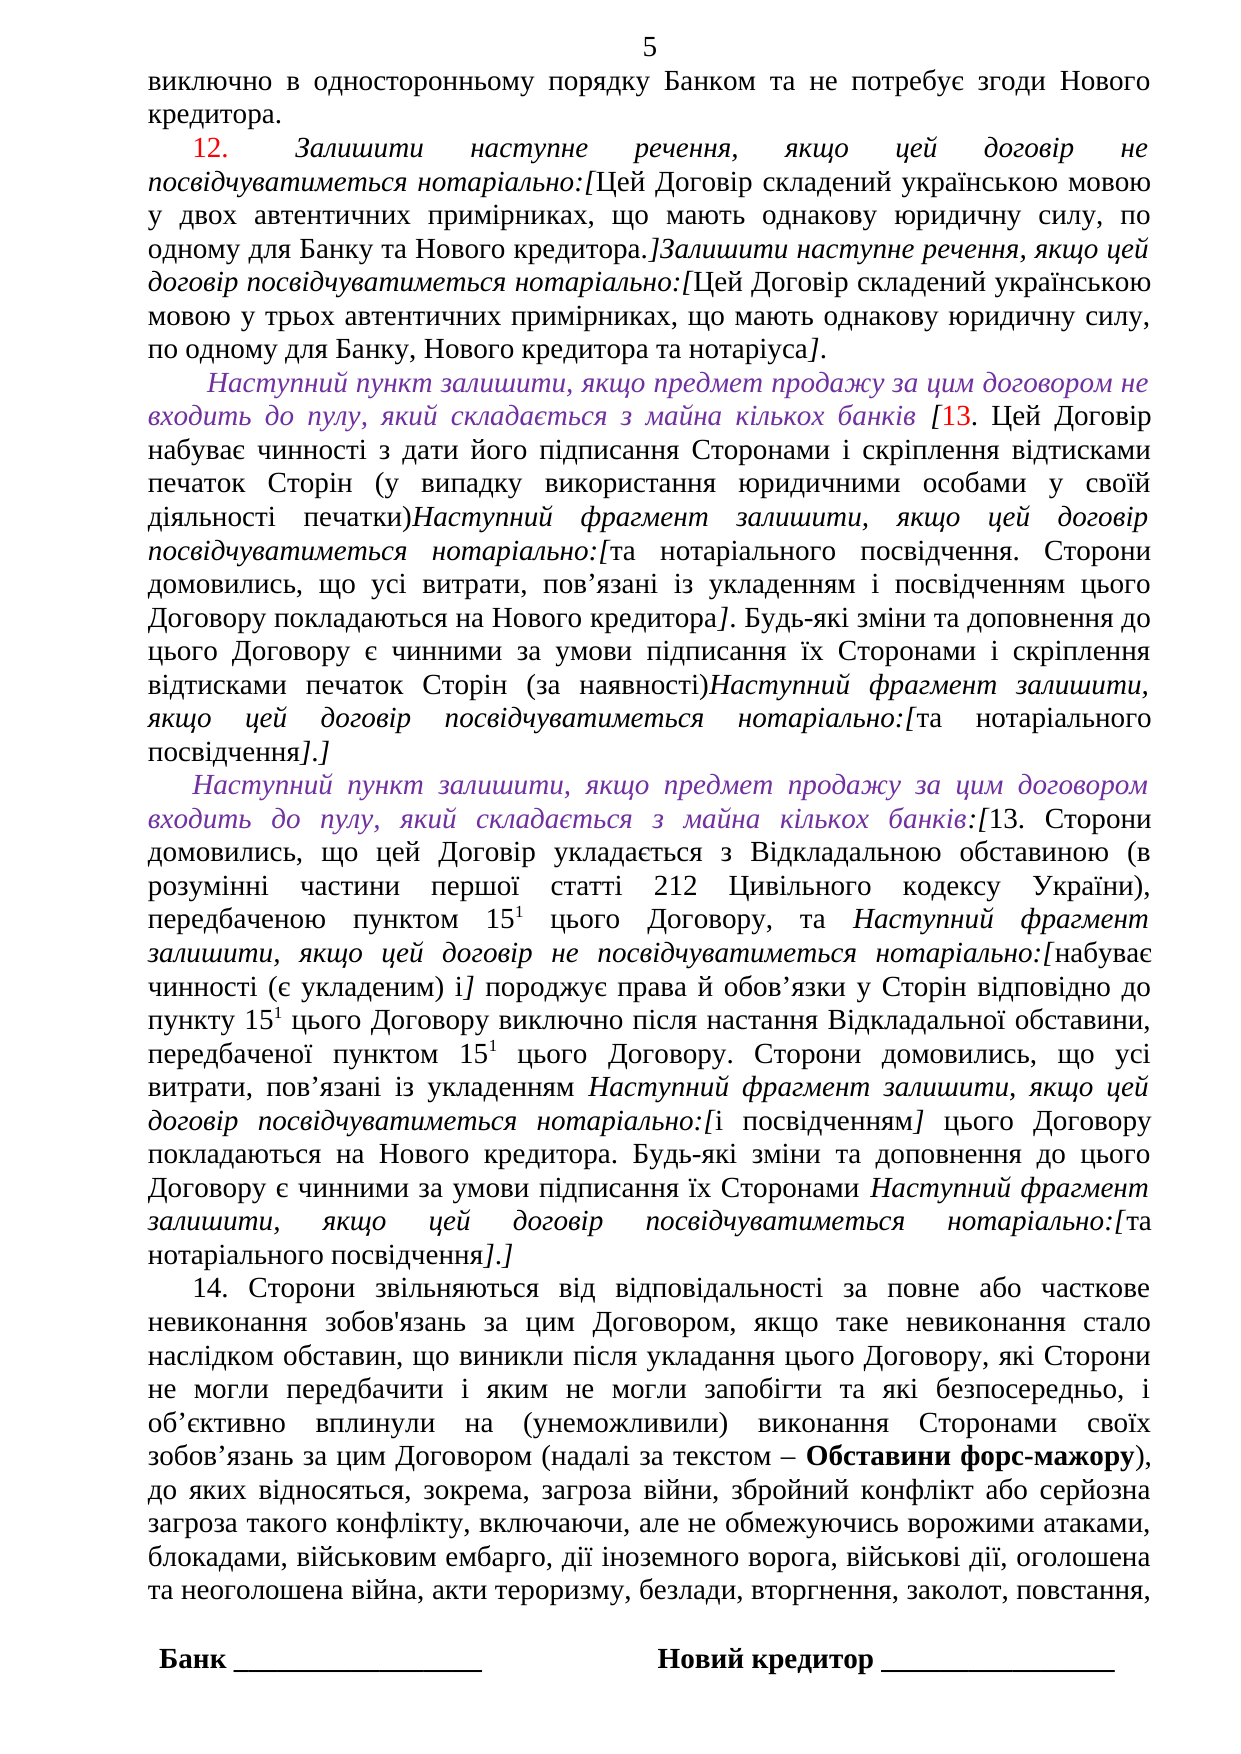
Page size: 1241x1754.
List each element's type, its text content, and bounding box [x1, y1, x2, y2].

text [148, 1271, 1152, 1606]
list Залишити наступне речення, якщо цей договір не посвідчуватиметься нотаріально:[Цей Договір складений українською мовою у двох автентичних примірниках, що мають однакову юридичну силу, по одному для Банку та Нового кредитора.]Залишити наступне речення, якщо цей договір посвідчуватиметься нотаріально:[Цей Договір складений українською мовою у трьох автентичних примірниках, що мають однакову юридичну силу, по одному для Банку, Нового кредитора та нотаріуса]. [148, 130, 1152, 365]
list Наступний пункт залишити, якщо предмет продажу за цим договором входить до пулу, який складається з майна кількох банків:[13. Сторони домовились, що цей Договір укладається з Відкладальною обставиною (в розумінні частини першої статті 212 Цивільного кодексу України), передбаченою пунктом 151 цього Договору, та Наступний фрагмент залишити, якщо цей договір не посвідчуватиметься нотаріально:[набуває чинності (є укладеним) і] породжує права й обов’язки у Сторін відповідно до пункту 151 цього Договору виключно після настання Відкладальної обставини, передбаченої пунктом 151 цього Договору. Сторони домовились, що усі витрати, пов’язані із укладенням Наступний фрагмент залишити, якщо цей договір посвідчуватиметься нотаріально:[і посвідченням] цього Договору покладаються на Нового кредитора. Будь-які зміни та доповнення до цього Договору є чинними за умови підписання їх Сторонами Наступний фрагмент залишити, якщо цей договір посвідчуватиметься нотаріально:[та нотаріального посвідчення].] [148, 767, 1152, 1271]
text Наступний пункт залишити, якщо предмет продажу за цим договором не входить до пулу, який складається з майна кількох банків [13. Цей Договір набуває чинності з дати його підписання Сторонами і скріплення відтисками печаток Сторін (у випадку використання юридичними особами у своїй діяльності печатки)Наступний фрагмент залишити, якщо цей договір посвідчуватиметься нотаріально:[та нотаріального посвідчення. Сторони домовились, що усі витрати, пов’язані із укладенням і посвідченням цього Договору покладаються на Нового кредитора]. Будь-які зміни та доповнення до цього Договору є чинними за умови підписання їх Сторонами і скріплення відтисками печаток Сторін (за наявності)Наступний фрагмент залишити, якщо цей договір посвідчуватиметься нотаріально:[та нотаріального посвідчення].] [148, 365, 1152, 767]
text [148, 63, 1152, 130]
